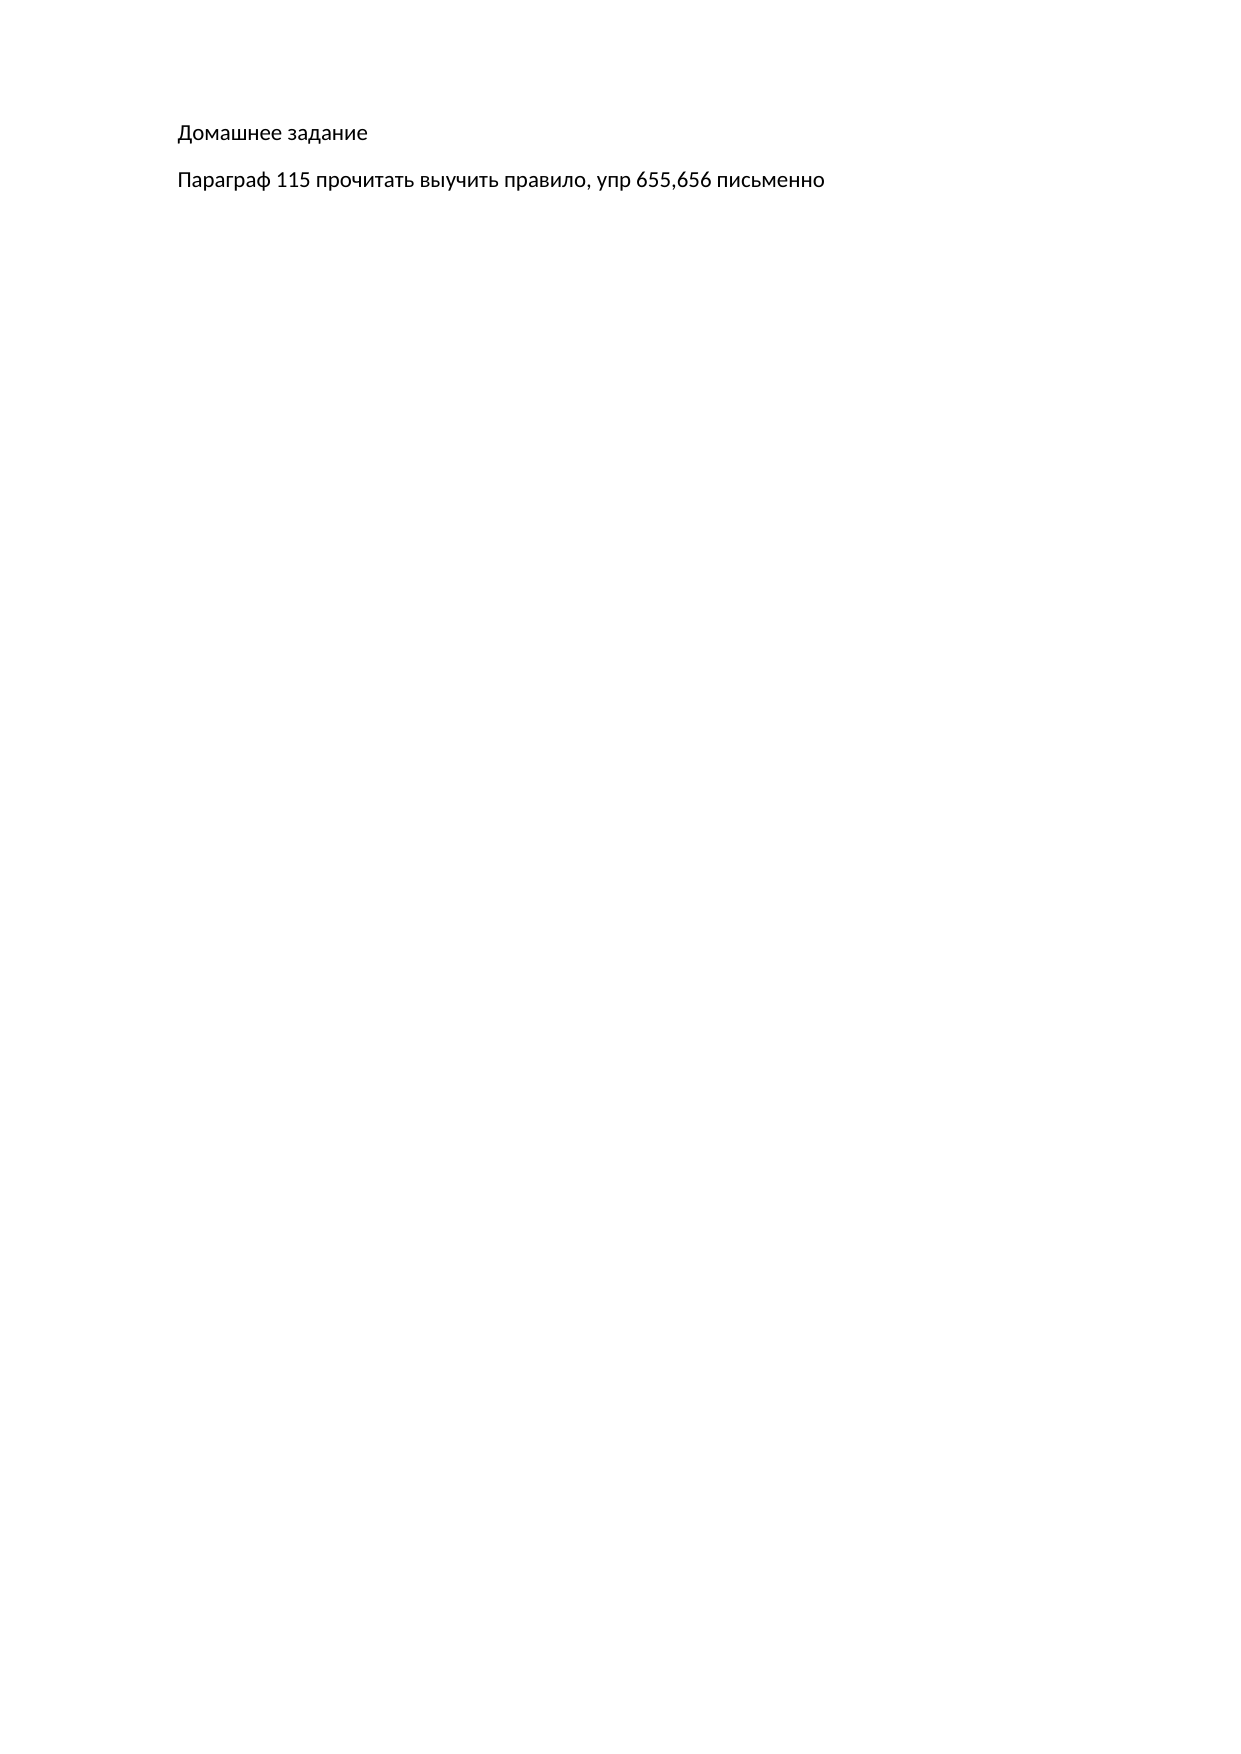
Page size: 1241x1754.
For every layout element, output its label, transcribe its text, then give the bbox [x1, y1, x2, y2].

text Параграф 115 прочитать выучить правило, упр 655,656 письменно [177, 165, 1152, 193]
text Домашнее задание [177, 118, 1152, 146]
